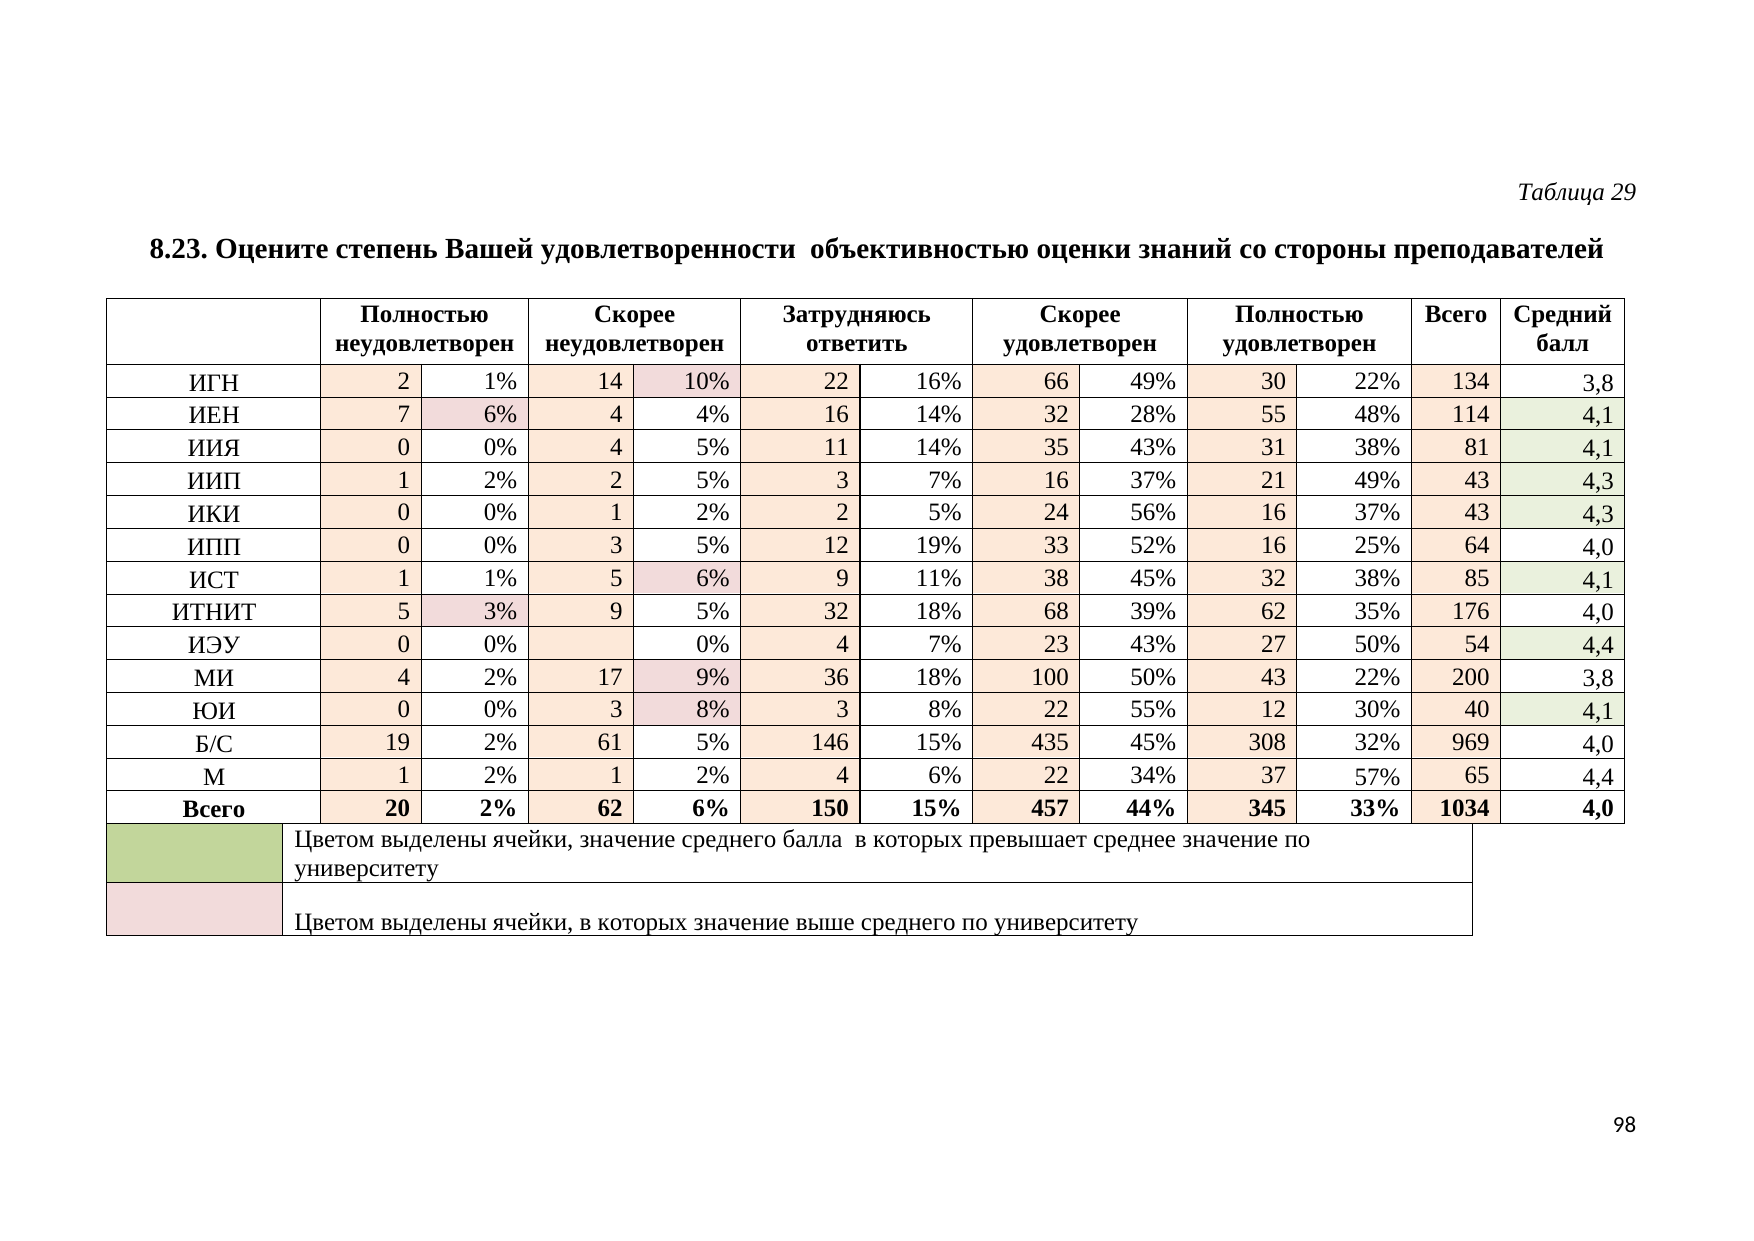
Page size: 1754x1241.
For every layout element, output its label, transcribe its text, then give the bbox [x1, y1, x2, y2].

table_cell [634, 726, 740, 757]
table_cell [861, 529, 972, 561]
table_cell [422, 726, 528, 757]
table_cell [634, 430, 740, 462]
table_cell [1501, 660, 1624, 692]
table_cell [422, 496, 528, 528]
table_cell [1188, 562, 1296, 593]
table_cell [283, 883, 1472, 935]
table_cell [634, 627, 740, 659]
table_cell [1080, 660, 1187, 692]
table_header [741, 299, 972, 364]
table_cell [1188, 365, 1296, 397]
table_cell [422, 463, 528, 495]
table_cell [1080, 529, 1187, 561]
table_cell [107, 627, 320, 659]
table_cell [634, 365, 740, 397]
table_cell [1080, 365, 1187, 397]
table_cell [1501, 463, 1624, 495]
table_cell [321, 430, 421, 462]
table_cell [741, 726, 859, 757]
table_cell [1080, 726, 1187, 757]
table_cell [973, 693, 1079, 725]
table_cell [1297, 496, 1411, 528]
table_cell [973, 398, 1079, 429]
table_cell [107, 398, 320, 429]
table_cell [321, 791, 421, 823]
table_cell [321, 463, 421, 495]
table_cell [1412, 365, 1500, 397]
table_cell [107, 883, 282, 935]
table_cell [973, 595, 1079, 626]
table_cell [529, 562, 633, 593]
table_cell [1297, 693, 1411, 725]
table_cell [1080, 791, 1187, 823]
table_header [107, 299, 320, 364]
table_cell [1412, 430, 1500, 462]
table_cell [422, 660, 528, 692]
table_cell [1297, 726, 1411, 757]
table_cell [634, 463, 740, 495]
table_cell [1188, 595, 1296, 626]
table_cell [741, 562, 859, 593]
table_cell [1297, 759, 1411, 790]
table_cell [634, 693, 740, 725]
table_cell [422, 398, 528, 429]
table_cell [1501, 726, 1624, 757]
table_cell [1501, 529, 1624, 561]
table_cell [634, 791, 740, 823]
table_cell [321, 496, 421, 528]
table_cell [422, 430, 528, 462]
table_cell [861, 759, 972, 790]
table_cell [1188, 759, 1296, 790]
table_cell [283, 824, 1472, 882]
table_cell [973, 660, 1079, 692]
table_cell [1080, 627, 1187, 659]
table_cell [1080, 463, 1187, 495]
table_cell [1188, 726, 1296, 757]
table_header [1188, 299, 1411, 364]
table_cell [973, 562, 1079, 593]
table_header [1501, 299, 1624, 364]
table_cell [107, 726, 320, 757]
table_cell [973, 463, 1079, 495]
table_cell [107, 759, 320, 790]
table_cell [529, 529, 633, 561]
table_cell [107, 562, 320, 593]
text 8.23. Оцените степень Вашей удовлетворенности объективностью оценки знаний со стороны преподавателей [118, 231, 1636, 264]
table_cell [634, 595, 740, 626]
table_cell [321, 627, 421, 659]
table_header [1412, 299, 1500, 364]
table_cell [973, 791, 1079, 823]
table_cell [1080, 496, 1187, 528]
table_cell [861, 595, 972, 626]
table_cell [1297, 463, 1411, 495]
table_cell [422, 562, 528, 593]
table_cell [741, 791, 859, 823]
text Таблица 29 [118, 177, 1636, 206]
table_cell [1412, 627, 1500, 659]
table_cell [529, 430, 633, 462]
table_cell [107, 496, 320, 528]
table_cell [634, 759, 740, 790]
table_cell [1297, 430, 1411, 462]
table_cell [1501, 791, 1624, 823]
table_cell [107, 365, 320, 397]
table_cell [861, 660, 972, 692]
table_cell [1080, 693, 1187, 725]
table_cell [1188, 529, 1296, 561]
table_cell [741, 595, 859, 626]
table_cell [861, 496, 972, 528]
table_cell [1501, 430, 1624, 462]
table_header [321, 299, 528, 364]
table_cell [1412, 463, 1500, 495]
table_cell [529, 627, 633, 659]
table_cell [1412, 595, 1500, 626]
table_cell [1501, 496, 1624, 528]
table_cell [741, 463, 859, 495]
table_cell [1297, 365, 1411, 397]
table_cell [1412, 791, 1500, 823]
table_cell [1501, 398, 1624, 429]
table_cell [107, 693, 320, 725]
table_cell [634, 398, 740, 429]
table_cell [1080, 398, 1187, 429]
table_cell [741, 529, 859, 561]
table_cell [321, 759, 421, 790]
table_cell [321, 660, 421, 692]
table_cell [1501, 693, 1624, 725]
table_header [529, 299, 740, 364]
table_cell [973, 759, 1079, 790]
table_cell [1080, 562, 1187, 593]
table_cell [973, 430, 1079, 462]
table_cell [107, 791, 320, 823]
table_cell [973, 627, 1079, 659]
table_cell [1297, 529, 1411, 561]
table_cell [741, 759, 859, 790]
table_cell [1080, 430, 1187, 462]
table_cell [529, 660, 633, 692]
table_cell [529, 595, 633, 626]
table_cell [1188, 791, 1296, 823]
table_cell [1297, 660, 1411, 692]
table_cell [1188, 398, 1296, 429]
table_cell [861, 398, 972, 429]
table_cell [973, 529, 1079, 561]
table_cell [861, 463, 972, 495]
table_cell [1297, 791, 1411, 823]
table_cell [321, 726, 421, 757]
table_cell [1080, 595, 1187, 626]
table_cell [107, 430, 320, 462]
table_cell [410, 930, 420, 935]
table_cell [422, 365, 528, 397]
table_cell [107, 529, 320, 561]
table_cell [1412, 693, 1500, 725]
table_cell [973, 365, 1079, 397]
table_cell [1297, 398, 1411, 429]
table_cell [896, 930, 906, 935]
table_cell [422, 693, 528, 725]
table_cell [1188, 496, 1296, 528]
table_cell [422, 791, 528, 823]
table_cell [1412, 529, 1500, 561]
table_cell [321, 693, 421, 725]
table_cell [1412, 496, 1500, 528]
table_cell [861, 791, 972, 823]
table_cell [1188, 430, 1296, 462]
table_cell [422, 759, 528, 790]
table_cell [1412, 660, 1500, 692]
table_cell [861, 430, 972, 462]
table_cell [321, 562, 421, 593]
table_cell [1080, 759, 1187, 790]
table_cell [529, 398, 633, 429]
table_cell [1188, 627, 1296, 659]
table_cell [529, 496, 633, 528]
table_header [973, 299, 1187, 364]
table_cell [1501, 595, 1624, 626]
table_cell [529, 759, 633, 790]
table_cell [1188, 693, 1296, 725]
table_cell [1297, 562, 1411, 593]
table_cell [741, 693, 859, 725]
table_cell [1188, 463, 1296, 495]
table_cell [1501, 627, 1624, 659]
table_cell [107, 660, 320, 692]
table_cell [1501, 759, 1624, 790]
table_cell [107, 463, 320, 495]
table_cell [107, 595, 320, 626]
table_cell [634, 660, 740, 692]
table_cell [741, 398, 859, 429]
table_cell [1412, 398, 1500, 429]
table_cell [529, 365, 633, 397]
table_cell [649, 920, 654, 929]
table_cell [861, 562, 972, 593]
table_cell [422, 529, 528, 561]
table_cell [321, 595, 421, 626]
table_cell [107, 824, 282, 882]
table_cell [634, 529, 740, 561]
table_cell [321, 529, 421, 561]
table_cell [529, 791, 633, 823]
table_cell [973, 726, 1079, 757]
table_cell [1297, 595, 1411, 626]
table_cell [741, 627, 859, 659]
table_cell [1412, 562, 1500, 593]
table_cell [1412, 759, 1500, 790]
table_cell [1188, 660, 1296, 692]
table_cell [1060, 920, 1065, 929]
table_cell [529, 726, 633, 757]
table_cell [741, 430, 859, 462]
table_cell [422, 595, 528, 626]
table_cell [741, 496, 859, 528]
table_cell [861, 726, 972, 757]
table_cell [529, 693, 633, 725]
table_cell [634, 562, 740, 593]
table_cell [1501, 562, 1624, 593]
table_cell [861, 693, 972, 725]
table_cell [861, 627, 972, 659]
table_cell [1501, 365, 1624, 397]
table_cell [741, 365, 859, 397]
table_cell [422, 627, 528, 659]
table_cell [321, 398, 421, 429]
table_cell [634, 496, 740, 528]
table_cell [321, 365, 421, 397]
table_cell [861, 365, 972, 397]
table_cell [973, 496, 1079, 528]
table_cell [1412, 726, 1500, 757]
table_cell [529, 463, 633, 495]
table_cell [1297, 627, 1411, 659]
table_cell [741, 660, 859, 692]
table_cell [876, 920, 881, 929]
